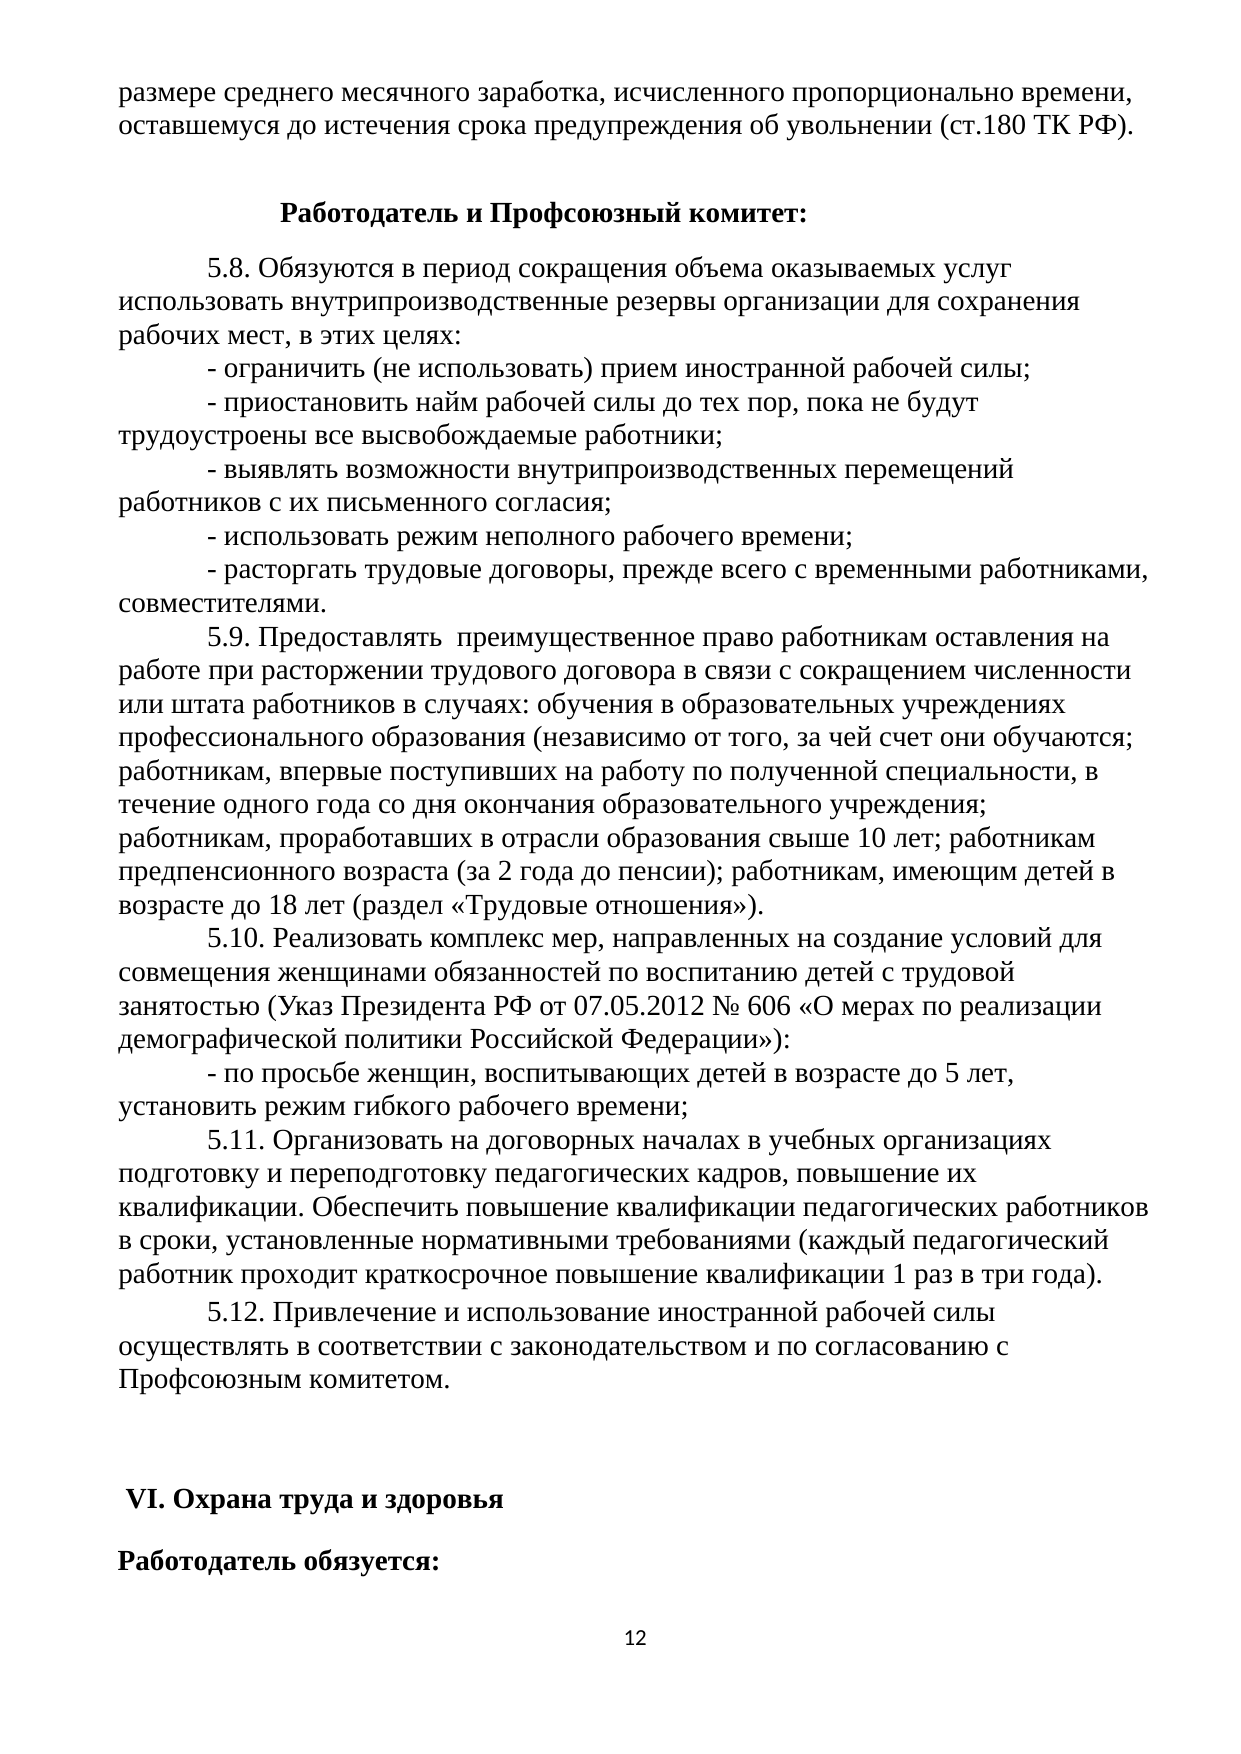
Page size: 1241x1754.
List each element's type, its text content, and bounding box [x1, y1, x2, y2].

text Работодатель и Профсоюзный комитет: [118, 195, 1151, 229]
text - по просьбе женщин, воспитывающих детей в возрасте до 5 лет, установить режим гибкого рабочего времени; [118, 1055, 1151, 1122]
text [118, 74, 1151, 141]
text - расторгать трудовые договоры, прежде всего с временными работниками, совместителями. [118, 552, 1151, 619]
text Работодатель обязуется: [59, 1543, 1151, 1577]
text VI. Охрана труда и здоровья [118, 1481, 1151, 1514]
text - ограничить (не использовать) прием иностранной рабочей силы; [118, 350, 1151, 384]
text - приостановить найм рабочей силы до тех пор, пока не будут трудоустроены все высвобождаемые работники; [118, 384, 1151, 451]
text 5.12. Привлечение и использование иностранной рабочей силы осуществлять в соответствии с законодательством и по согласованию с Профсоюзным комитетом. [118, 1294, 1151, 1395]
text 5.11. Организовать на договорных началах в учебных организациях подготовку и переподготовку педагогических кадров, повышение их квалификации. Обеспечить повышение квалификации педагогических работников в сроки, установленные нормативными требованиями (каждый педагогический работник проходит краткосрочное повышение квалификации 1 раз в три года). [118, 1122, 1151, 1289]
text - выявлять возможности внутрипроизводственных перемещений работников с их письменного согласия; [118, 451, 1151, 518]
text 5.8. Обязуются в период сокращения объема оказываемых услуг использовать внутрипроизводственные резервы организации для сохранения рабочих мест, в этих целях: [118, 250, 1151, 350]
text - использовать режим неполного рабочего времени; [118, 518, 1151, 552]
text 5.9. Предоставлять преимущественное право работникам оставления на работе при расторжении трудового договора в связи с сокращением численности или штата работников в случаях: обучения в образовательных учреждениях профессионального образования (независимо от того, за чей счет они обучаются; работникам, впервые поступивших на работу по полученной специальности, в течение одного года со дня окончания образовательного учреждения; работникам, проработавших в отрасли образования свыше 10 лет; работникам предпенсионного возраста (за 2 года до пенсии); работникам, имеющим детей в возрасте до 18 лет (раздел «Трудовые отношения»). [118, 619, 1151, 921]
text 5.10. Реализовать комплекс мер, направленных на создание условий для совмещения женщинами обязанностей по воспитанию детей с трудовой занятостью (Указ Президента РФ от 07.05.2012 № 606 «О мерах по реализации демографической политики Российской Федерации»): [118, 921, 1151, 1055]
